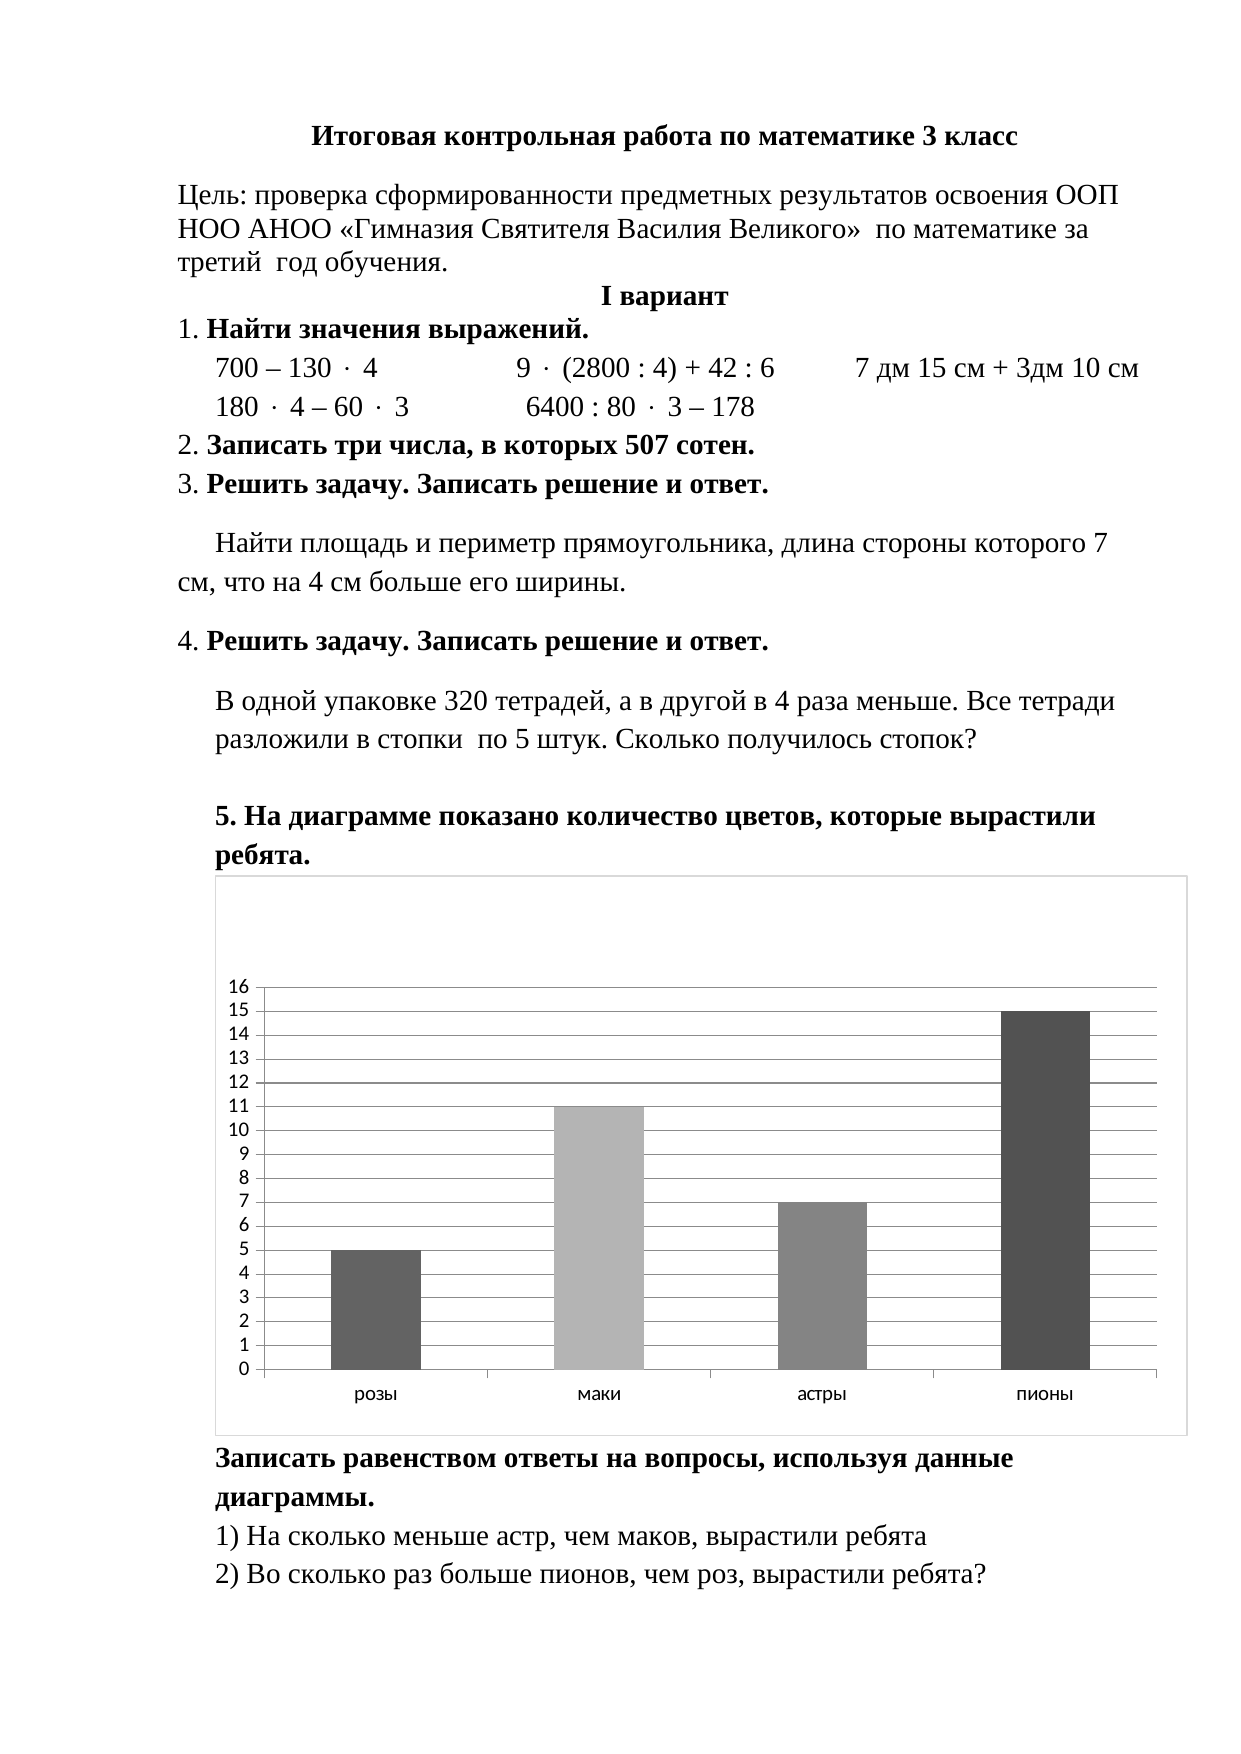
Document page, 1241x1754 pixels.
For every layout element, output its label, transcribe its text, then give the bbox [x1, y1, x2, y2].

list 180 4 – 60 3 6400 : 80 3 – 178 [215, 389, 1152, 422]
list 2) Во сколько раз больше пионов, чем роз, вырастили ребята? [215, 1556, 1152, 1590]
text 1. Найти значения выражений. [177, 312, 1152, 345]
list 5. На диаграмме показано количество цветов, которые вырастили ребята. [215, 798, 1152, 870]
list В одной упаковке 320 тетрадей, а в другой в 4 раза меньше. Все тетради разложили в стопки по 5 штук. Сколько получилось стопок? [215, 683, 1152, 755]
text 2. Записать три числа, в которых 507 сотен. [177, 427, 1152, 461]
text I вариант [177, 278, 1152, 312]
text Итоговая контрольная работа по математике 3 класс [177, 118, 1152, 152]
list 700 – 130 4 9 (2800 : 4) + 42 : 6 7 дм 15 см + 3дм 10 см [215, 350, 1152, 384]
text Найти площадь и периметр прямоугольника, длина стороны которого 7 см, что на 4 см больше его ширины. [177, 525, 1152, 597]
list Записать равенством ответы на вопросы, используя данные диаграммы. [215, 1441, 1152, 1513]
list 1) На сколько меньше астр, чем маков, вырастили ребята [215, 1518, 1152, 1551]
text 4. Решить задачу. Записать решение и ответ. [177, 623, 1152, 657]
text Цель: проверка сформированности предметных результатов освоения ООП НОО АНОО «Гимназия Святителя Василия Великого» по математике за третий год обучения. [177, 177, 1152, 278]
text 3. Решить задачу. Записать решение и ответ. [177, 466, 1152, 499]
